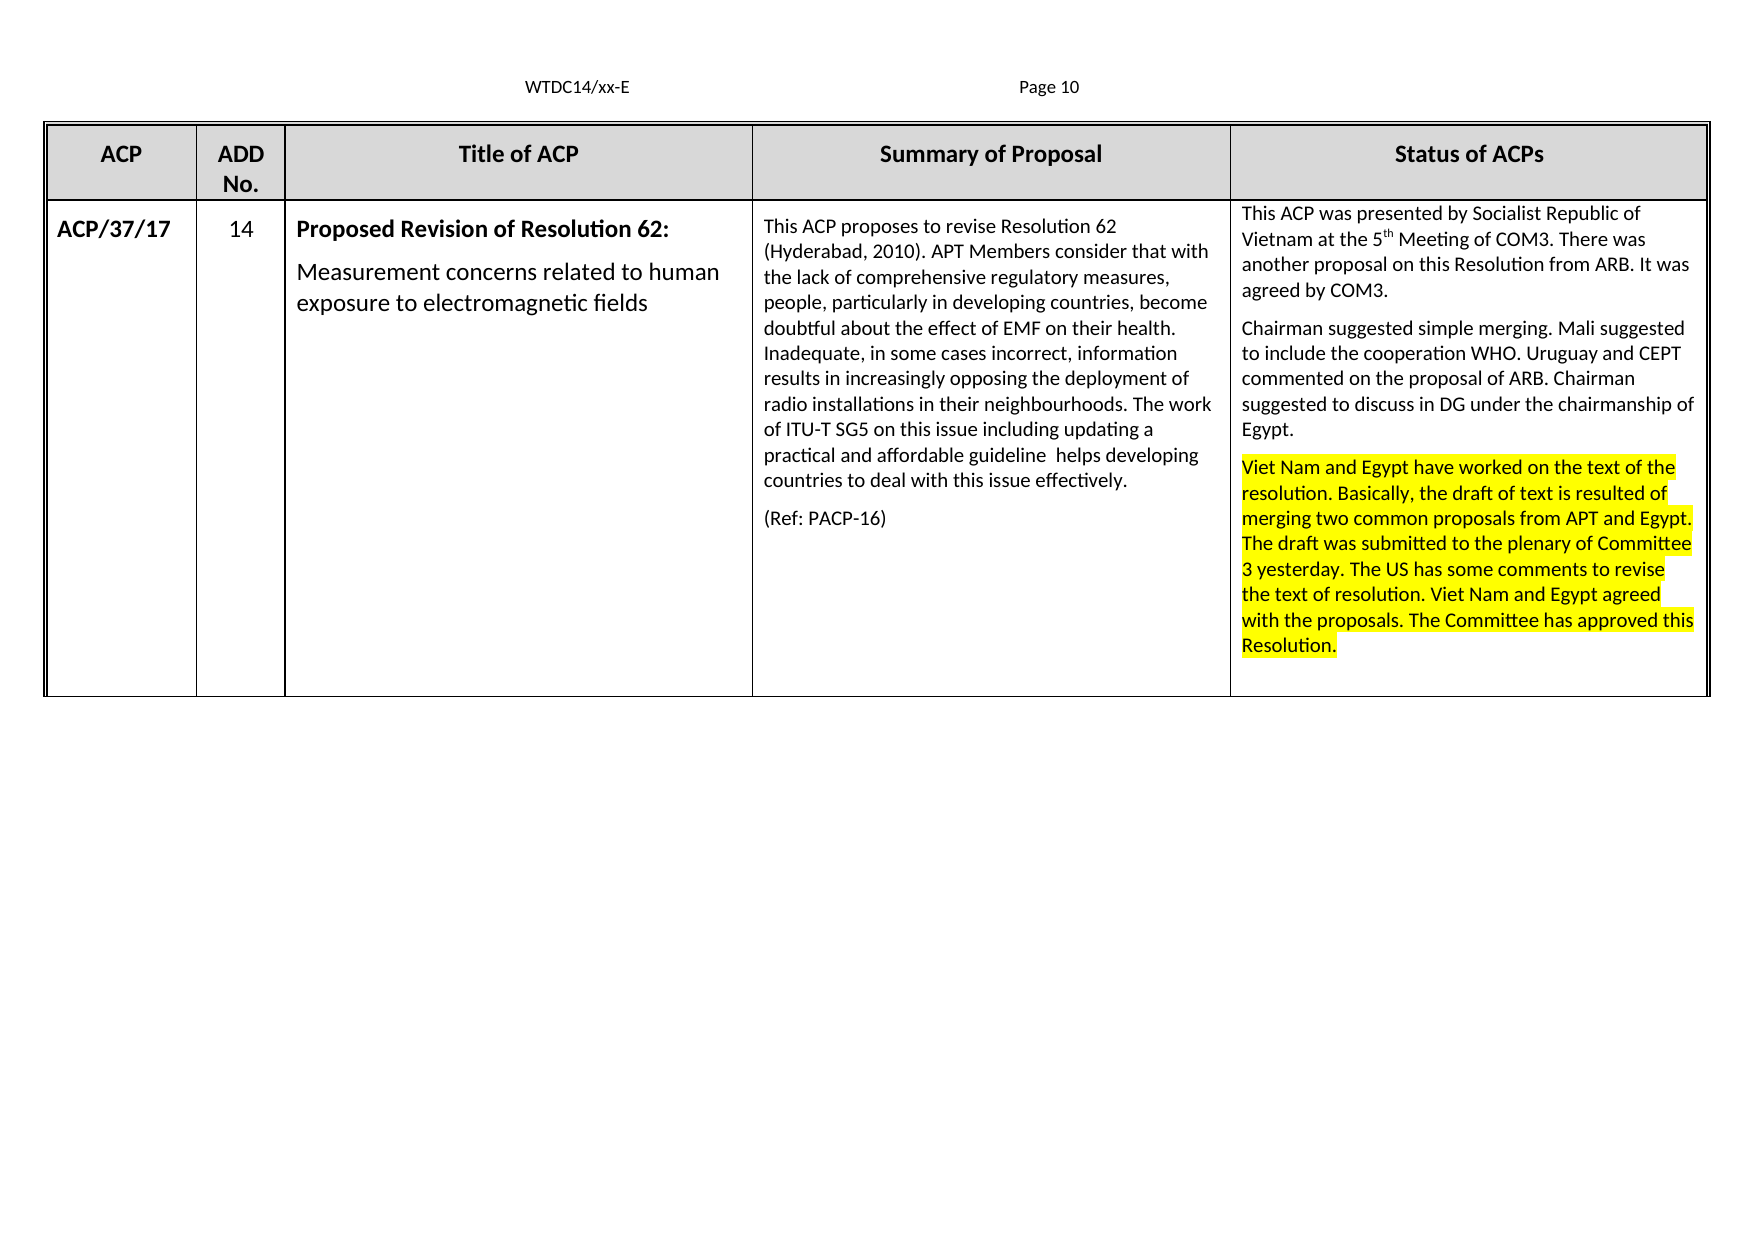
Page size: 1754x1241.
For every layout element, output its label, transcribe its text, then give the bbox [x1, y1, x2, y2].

table_cell 14 [197, 201, 284, 696]
table_header Summary of Proposal [753, 126, 1230, 199]
table_cell ACP/37/17 [48, 201, 196, 696]
table_header Status of ACPs [1231, 126, 1706, 199]
table_cell This ACP was presented by Socialist Republic of Vietnam at the 5th Meeting of COM3. There was another proposal on this Resolution from ARB. It was agreed by COM3. Chairman suggested simple merging. Mali suggested to include the cooperation WHO. Uruguay and CEPT commented on the proposal of ARB. Chairman suggested to discuss in DG under the chairmanship of Egypt. Viet Nam and Egypt have worked on the text of the resolution. Basically, the draft of text is resulted of merging two common proposals from APT and Egypt. The draft was submitted to the plenary of Committee 3 yesterday. The US has some comments to revise the text of resolution. Viet Nam and Egypt agreed with the proposals. The Committee has approved this Resolution. [1231, 201, 1706, 696]
table_cell Proposed Revision of Resolution 62: Measurement concerns related to human exposure to electromagnetic fields [286, 201, 752, 696]
table_header ACP [48, 126, 196, 199]
table_cell This ACP proposes to revise Resolution 62 (Hyderabad, 2010). APT Members consider that with the lack of comprehensive regulatory measures, people, particularly in developing countries, become doubtful about the effect of EMF on their health. Inadequate, in some cases incorrect, information results in increasingly opposing the deployment of radio installations in their neighbourhoods. The work of ITU-T SG5 on this issue including updating a practical and affordable guideline helps developing countries to deal with this issue effectively. (Ref: PACP-16) [753, 201, 1230, 696]
table_header Title of ACP [286, 126, 752, 199]
table_header ADD No. [197, 126, 284, 199]
